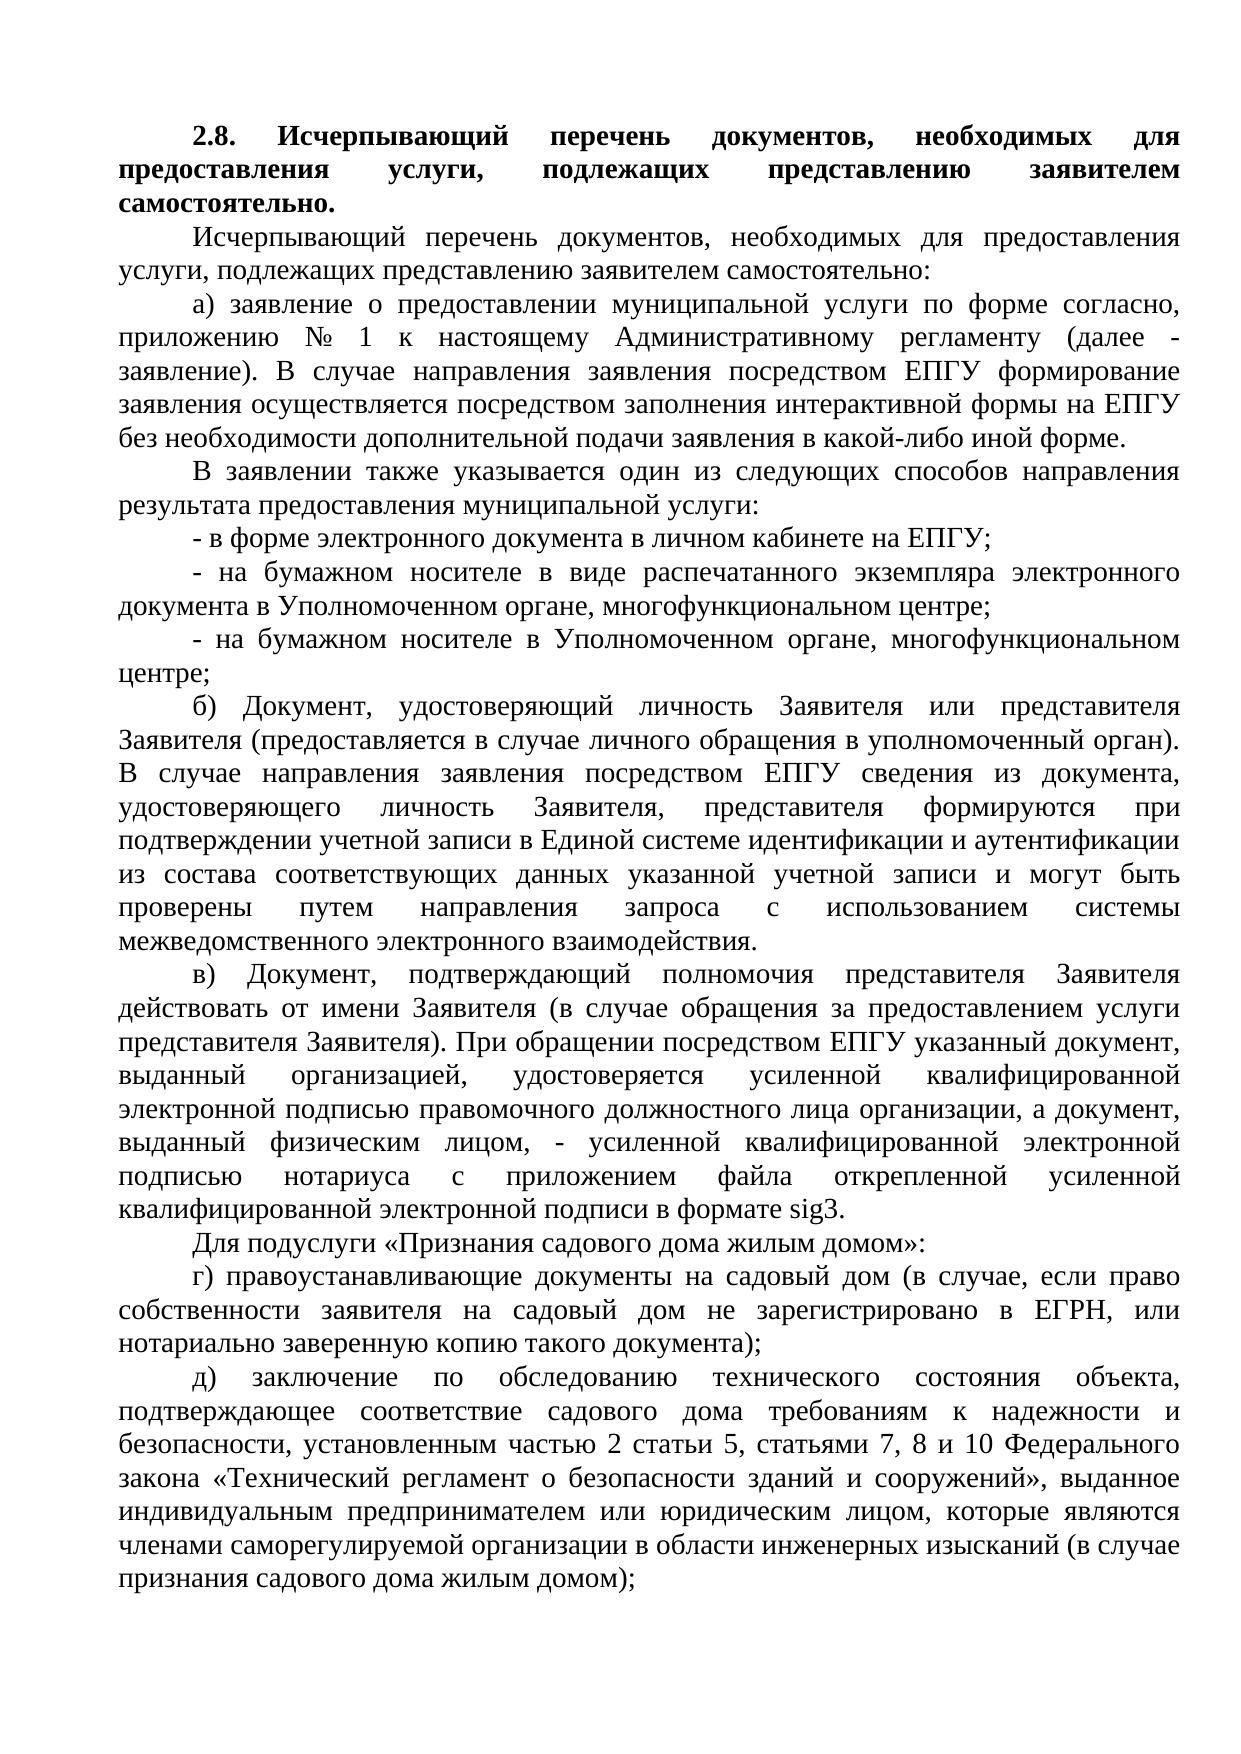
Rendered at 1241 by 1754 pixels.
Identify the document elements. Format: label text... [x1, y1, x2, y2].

text - на бумажном носителе в виде распечатанного экземпляра электронного документа в Уполномоченном органе, многофункциональном центре; [118, 554, 1181, 621]
text а) заявление о предоставлении муниципальной услуги по форме согласно, приложению № 1 к настоящему Административному регламенту (далее - заявление). В случае направления заявления посредством ЕПГУ формирование заявления осуществляется посредством заполнения интерактивной формы на ЕПГУ без необходимости дополнительной подачи заявления в какой-либо иной форме. [118, 286, 1181, 453]
text б) Документ, удостоверяющий личность Заявителя или представителя Заявителя (предоставляется в случае личного обращения в уполномоченный орган). В случае направления заявления посредством ЕПГУ сведения из документа, удостоверяющего личность Заявителя, представителя формируются при подтверждении учетной записи в Единой системе идентификации и аутентификации из состава соответствующих данных указанной учетной записи и могут быть проверены путем направления запроса с использованием системы межведомственного электронного взаимодействия. [118, 688, 1181, 957]
text - на бумажном носителе в Уполномоченном органе, многофункциональном центре; [118, 621, 1181, 688]
text - в форме электронного документа в личном кабинете на ЕПГУ; [118, 521, 1181, 554]
text Для подуслуги «Признания садового дома жилым домом»: [118, 1225, 1181, 1258]
text в) Документ, подтверждающий полномочия представителя Заявителя действовать от имени Заявителя (в случае обращения за предоставлением услуги представителя Заявителя). При обращении посредством ЕПГУ указанный документ, выданный организацией, удостоверяется усиленной квалифицированной электронной подписью правомочного должностного лица организации, а документ, выданный физическим лицом, - усиленной квалифицированной электронной подписью нотариуса с приложением файла открепленной усиленной квалифицированной электронной подписи в формате sig3. [118, 957, 1181, 1225]
text д) заключение по обследованию технического состояния объекта, подтверждающее соответствие садового дома требованиям к надежности и безопасности, установленным частью 2 статьи 5, статьями 7, 8 и 10 Федерального закона «Технический регламент о безопасности зданий и сооружений», выданное индивидуальным предпринимателем или юридическим лицом, которые являются членами саморегулируемой организации в области инженерных изысканий (в случае признания садового дома жилым домом); [118, 1359, 1181, 1594]
text г) правоустанавливающие документы на садовый дом (в случае, если право собственности заявителя на садовый дом не зарегистрировано в ЕГРН, или нотариально заверенную копию такого документа); [118, 1258, 1181, 1359]
text Исчерпывающий перечень документов, необходимых для предоставления услуги, подлежащих представлению заявителем самостоятельно: [118, 219, 1181, 286]
text 2.8. Исчерпывающий перечень документов, необходимых для предоставления услуги, подлежащих представлению заявителем самостоятельно. [118, 118, 1181, 219]
text В заявлении также указывается один из следующих способов направления результата предоставления муниципальной услуги: [118, 453, 1181, 521]
